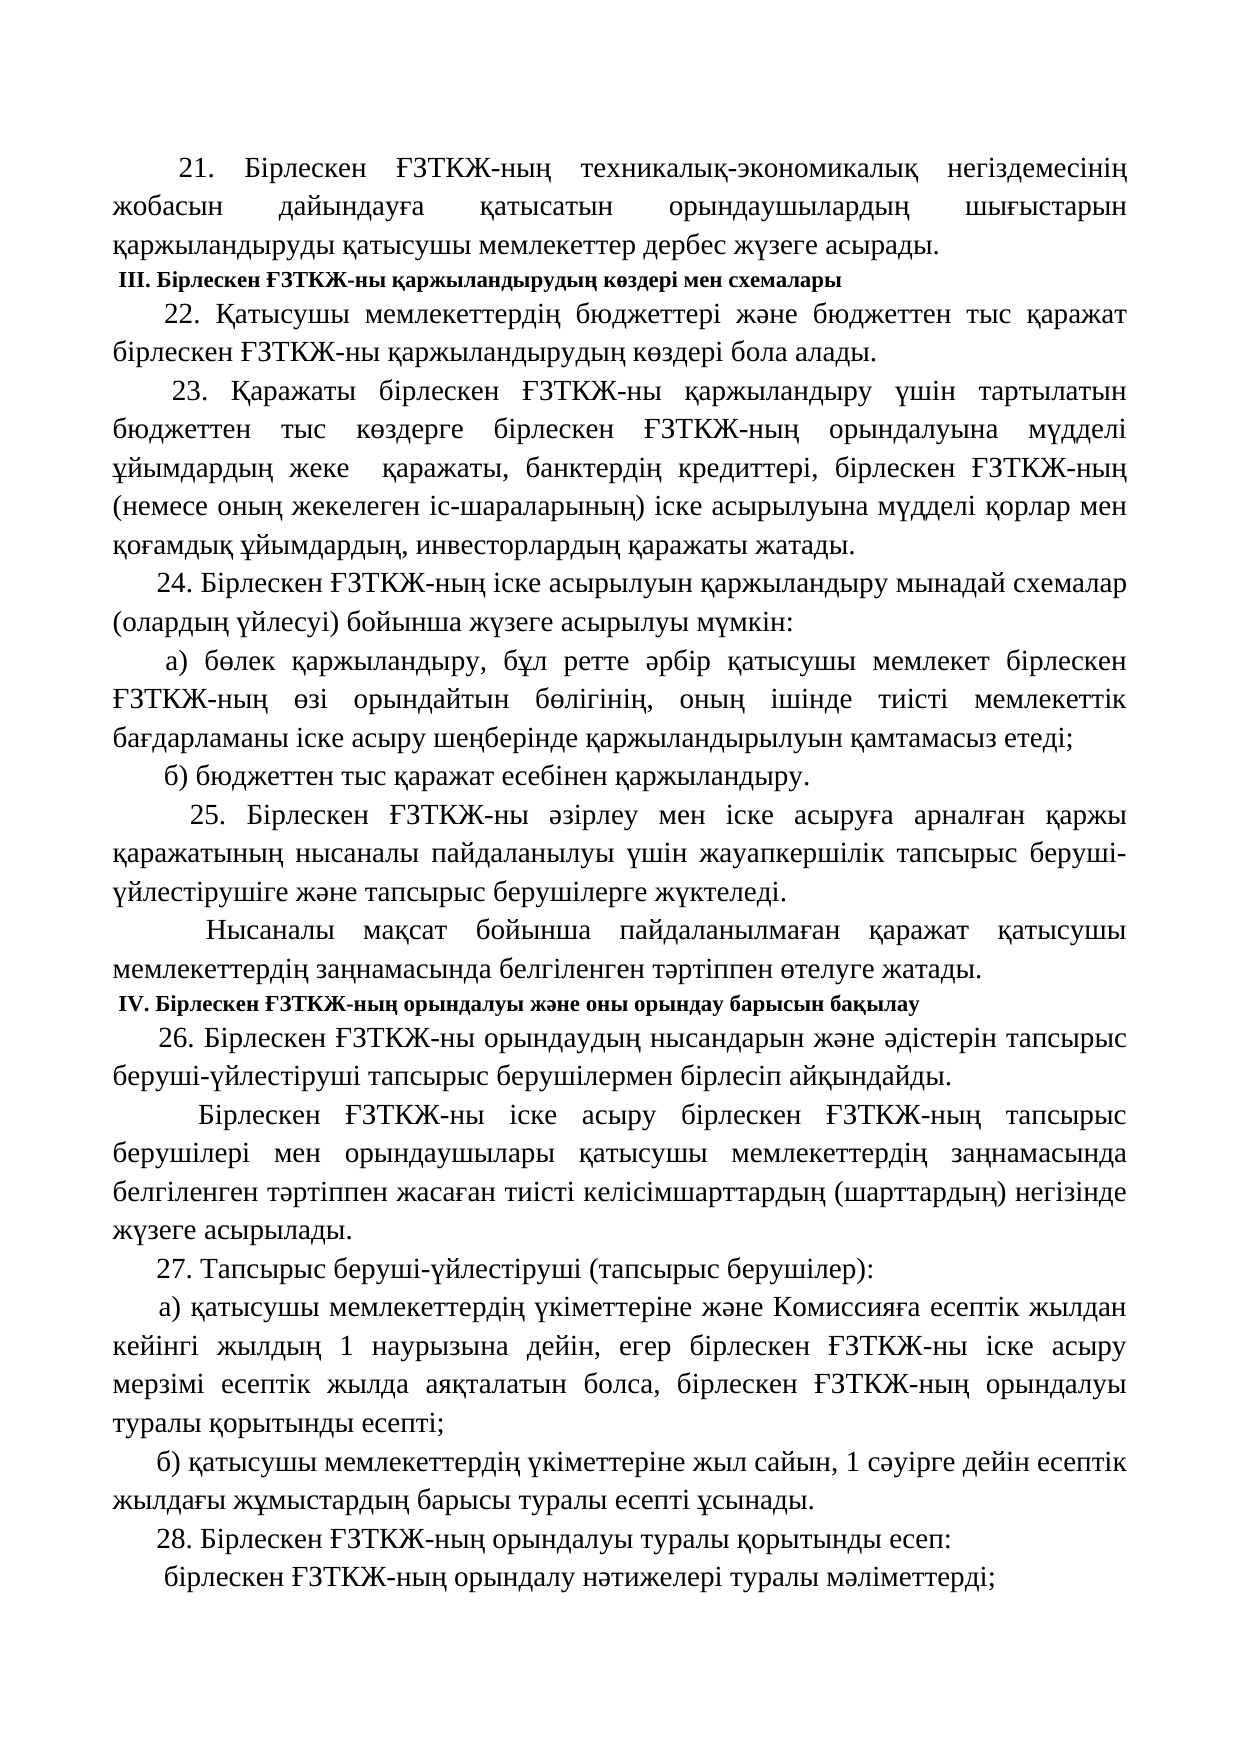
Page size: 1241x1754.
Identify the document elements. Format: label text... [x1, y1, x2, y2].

text Нысаналы мақсат бойынша пайдаланылмаған қаражат қатысушы мемлекеттердің заңнамасында белгіленген тәртіппен өтелуге жатады. [112, 912, 1128, 984]
text а) бөлек қаржыландыру, бұл ретте әрбір қатысушы мемлекет бірлескен ҒЗТКЖ-ның өзі орындайтын бөлігінің, оның ішінде тиісті мемлекеттік бағдарламаны іске асыру шеңберінде қаржыландырылуын қамтамасыз етеді; [112, 643, 1128, 753]
text 24. Бірлескен ҒЗТКЖ-ның іске асырылуын қаржыландыру мынадай схемалар (олардың үйлесуі) бойынша жүзеге асырылуы мүмкін: [112, 566, 1128, 638]
text IV. Бірлескен ҒЗТКЖ-ның орындалуы және оны орындау барысын бақылау [112, 989, 1128, 1016]
text 21. Бірлескен ҒЗТКЖ-ның техникалық-экономикалық негіздемесінің жобасын дайындауға қатысатын орындаушылардың шығыстарын қаржыландыруды қатысушы мемлекеттер дербес жүзеге асырады. [112, 150, 1128, 261]
text 22. Қатысушы мемлекеттердің бюджеттері және бюджеттен тыс қаражат бірлескен ҒЗТКЖ-ны қаржыландырудың көздері бола алады. [112, 296, 1128, 368]
text а) қатысушы мемлекеттердің үкіметтеріне және Комиссияға есептік жылдан кейінгі жылдың 1 наурызына дейін, егер бірлескен ҒЗТКЖ-ны іске асыру мерзімі есептік жылда аяқталатын болса, бірлескен ҒЗТКЖ-ның орындалуы туралы қорытынды есепті; [112, 1289, 1128, 1439]
text бірлескен ҒЗТКЖ-ның орындалу нәтижелері туралы мәліметтерді; [112, 1559, 1128, 1593]
text Бірлескен ҒЗТКЖ-ны іске асыру бірлескен ҒЗТКЖ-ның тапсырыс берушілері мен орындаушылары қатысушы мемлекеттердің заңнамасында белгіленген тәртіппен жасаған тиісті келісімшарттардың (шарттардың) негізінде жүзеге асырылады. [112, 1097, 1128, 1246]
text б) бюджеттен тыс қаражат есебінен қаржыландыру. [112, 758, 1128, 792]
text б) қатысушы мемлекеттердің үкіметтеріне жыл сайын, 1 сәуірге дейін есептік жылдағы жұмыстардың барысы туралы есепті ұсынады. [112, 1444, 1128, 1516]
text 23. Қаражаты бірлескен ҒЗТКЖ-ны қаржыландыру үшін тартылатын бюджеттен тыс көздерге бірлескен ҒЗТКЖ-ның орындалуына мүдделі ұйымдардың жеке қаражаты, банктердің кредиттері, бірлескен ҒЗТКЖ-ның (немесе оның жекелеген іс-шараларының) іске асырылуына мүдделі қорлар мен қоғамдық ұйымдардың, инвесторлардың қаражаты жатады. [112, 373, 1128, 561]
text 28. Бірлескен ҒЗТКЖ-ның орындалуы туралы қорытынды есеп: [112, 1521, 1128, 1554]
text 25. Бірлескен ҒЗТКЖ-ны әзірлеу мен іске асыруға арналған қаржы қаражатының нысаналы пайдаланылуы үшін жауапкершілік тапсырыс беруші-үйлестірушіге және тапсырыс берушілерге жүктеледі. [112, 797, 1128, 907]
text ІІІ. Бірлескен ҒЗТКЖ-ны қаржыландырудың көздері мен схемалары [112, 266, 1128, 292]
text 27. Тапсырыс беруші-үйлестіруші (тапсырыс берушілер): [112, 1251, 1128, 1284]
text 26. Бірлескен ҒЗТКЖ-ны орындаудың нысандарын және әдістерін тапсырыс беруші-үйлестіруші тапсырыс берушілермен бірлесіп айқындайды. [112, 1020, 1128, 1092]
